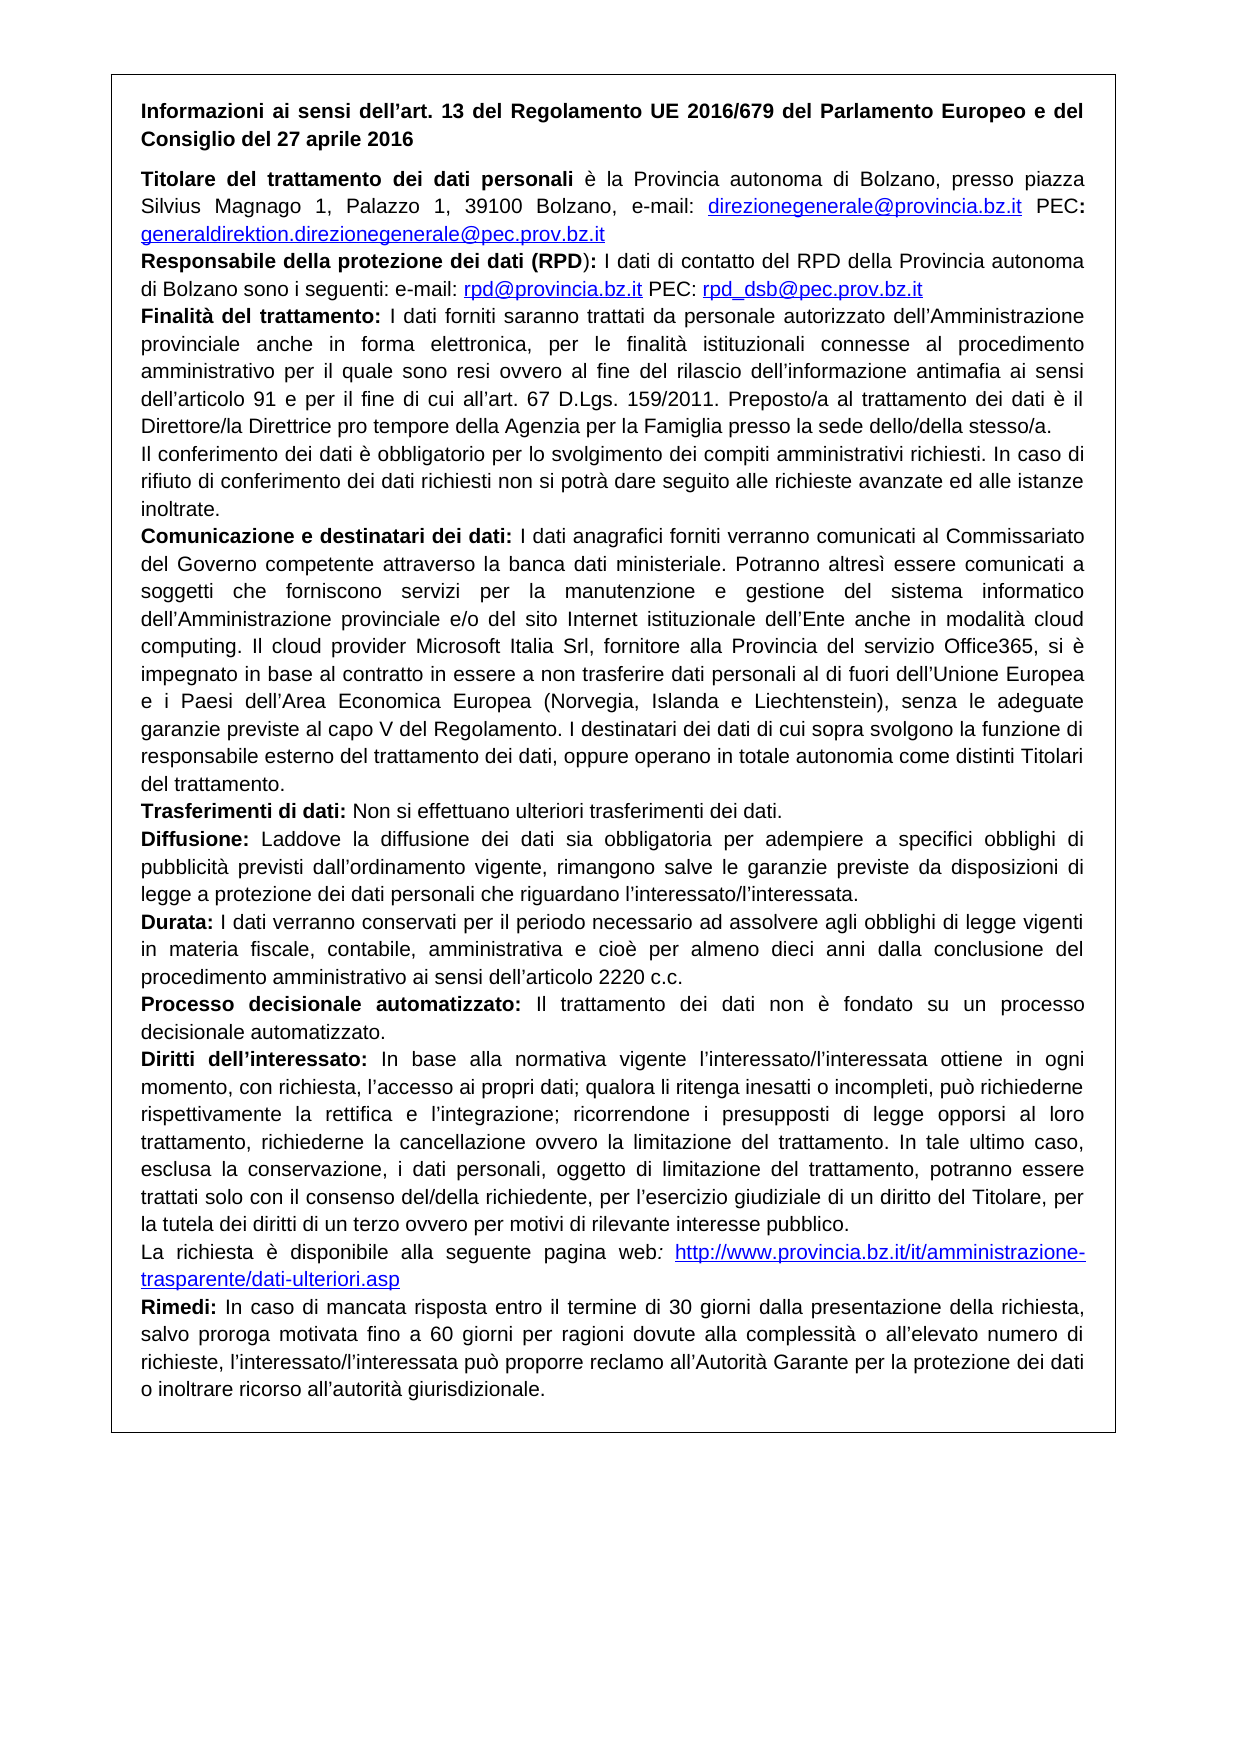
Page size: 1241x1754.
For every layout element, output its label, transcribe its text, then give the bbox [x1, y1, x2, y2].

table_cell Diffusione: Laddove la diffusione dei dati sia obbligatoria per adempiere a specifici obblighi di pubblicità previsti dall’ordinamento vigente, rimangono salve le garanzie previste da disposizioni di legge a protezione dei dati personali che riguardano l’interessato/l’interessata. Durata: I dati verranno conservati per il periodo necessario ad assolvere agli obblighi di legge vigenti in materia fiscale, contabile, amministrativa e cioè per almeno dieci anni dalla conclusione del procedimento amministrativo ai sensi dell’articolo 2220 c.c. Processo decisionale automatizzato: Il trattamento dei dati non è fondato su un processo decisionale automatizzato. Diritti dell’interessato: In base alla normativa vigente l’interessato/l’interessata ottiene in ogni momento, con richiesta, l’accesso ai propri dati; qualora li ritenga inesatti o incompleti, può richiederne rispettivamente la rettifica e l’integrazione; ricorrendone i presupposti di legge opporsi al loro trattamento, richiederne la cancellazione ovvero la limitazione del trattamento. In tale ultimo caso, esclusa la conservazione, i dati personali, oggetto di limitazione del trattamento, potranno essere trattati solo con il consenso del/della richiedente, per l’esercizio giudiziale di un diritto del Titolare, per la tutela dei diritti di un terzo ovvero per motivi di rilevante interesse pubblico. La richiesta è disponibile alla seguente pagina web: http://www.provincia.bz.it/it/amministrazione-trasparente/dati-ulteriori.asp Rimedi: In caso di mancata risposta entro il termine di 30 giorni dalla presentazione della richiesta, salvo proroga motivata fino a 60 giorni per ragioni dovute alla complessità o all’elevato numero di richieste, l’interessato/l’interessata può proporre reclamo all’Autorità Garante per la protezione dei dati o inoltrare ricorso all’autorità giurisdizionale. [112, 827, 1115, 1432]
table_header Informazioni ai sensi dell’art. 13 del Regolamento UE 2016/679 del Parlamento Europeo e del Consiglio del 27 aprile 2016 Titolare del trattamento dei dati personali è la Provincia autonoma di Bolzano, presso piazza Silvius Magnago 1, Palazzo 1, 39100 Bolzano, e-mail: direzionegenerale@provincia.bz.it PEC: generaldirektion.direzionegenerale@pec.prov.bz.it Responsabile della protezione dei dati (RPD): I dati di contatto del RPD della Provincia autonoma di Bolzano sono i seguenti: e-mail: rpd@provincia.bz.it PEC: rpd_dsb@pec.prov.bz.it Finalità del trattamento: I dati forniti saranno trattati da personale autorizzato dell’Amministrazione provinciale anche in forma elettronica, per le finalità istituzionali connesse al procedimento amministrativo per il quale sono resi ovvero al fine del rilascio dell’informazione antimafia ai sensi dell’articolo 91 e per il fine di cui all’art. 67 D.Lgs. 159/2011. Preposto/a al trattamento dei dati è il Direttore/la Direttrice pro tempore della Agenzia per la Famiglia presso la sede dello/della stesso/a. Il conferimento dei dati è obbligatorio per lo svolgimento dei compiti amministrativi richiesti. In caso di rifiuto di conferimento dei dati richiesti non si potrà dare seguito alle richieste avanzate ed alle istanze inoltrate. [112, 75, 1115, 524]
table_cell Comunicazione e destinatari dei dati: I dati anagrafici forniti verranno comunicati al Commissariato del Governo competente attraverso la banca dati ministeriale. Potranno altresì essere comunicati a soggetti che forniscono servizi per la manutenzione e gestione del sistema informatico dell’Amministrazione provinciale e/o del sito Internet istituzionale dell’Ente anche in modalità cloud computing. Il cloud provider Microsoft Italia Srl, fornitore alla Provincia del servizio Office365, si è impegnato in base al contratto in essere a non trasferire dati personali al di fuori dell’Unione Europea e i Paesi dell’Area Economica Europea (Norvegia, Islanda e Liechtenstein), senza le adeguate garanzie previste al capo V del Regolamento. I destinatari dei dati di cui sopra svolgono la funzione di responsabile esterno del trattamento dei dati, oppure operano in totale autonomia come distinti Titolari del trattamento. Trasferimenti di dati: Non si effettuano ulteriori trasferimenti dei dati. [112, 524, 1115, 827]
